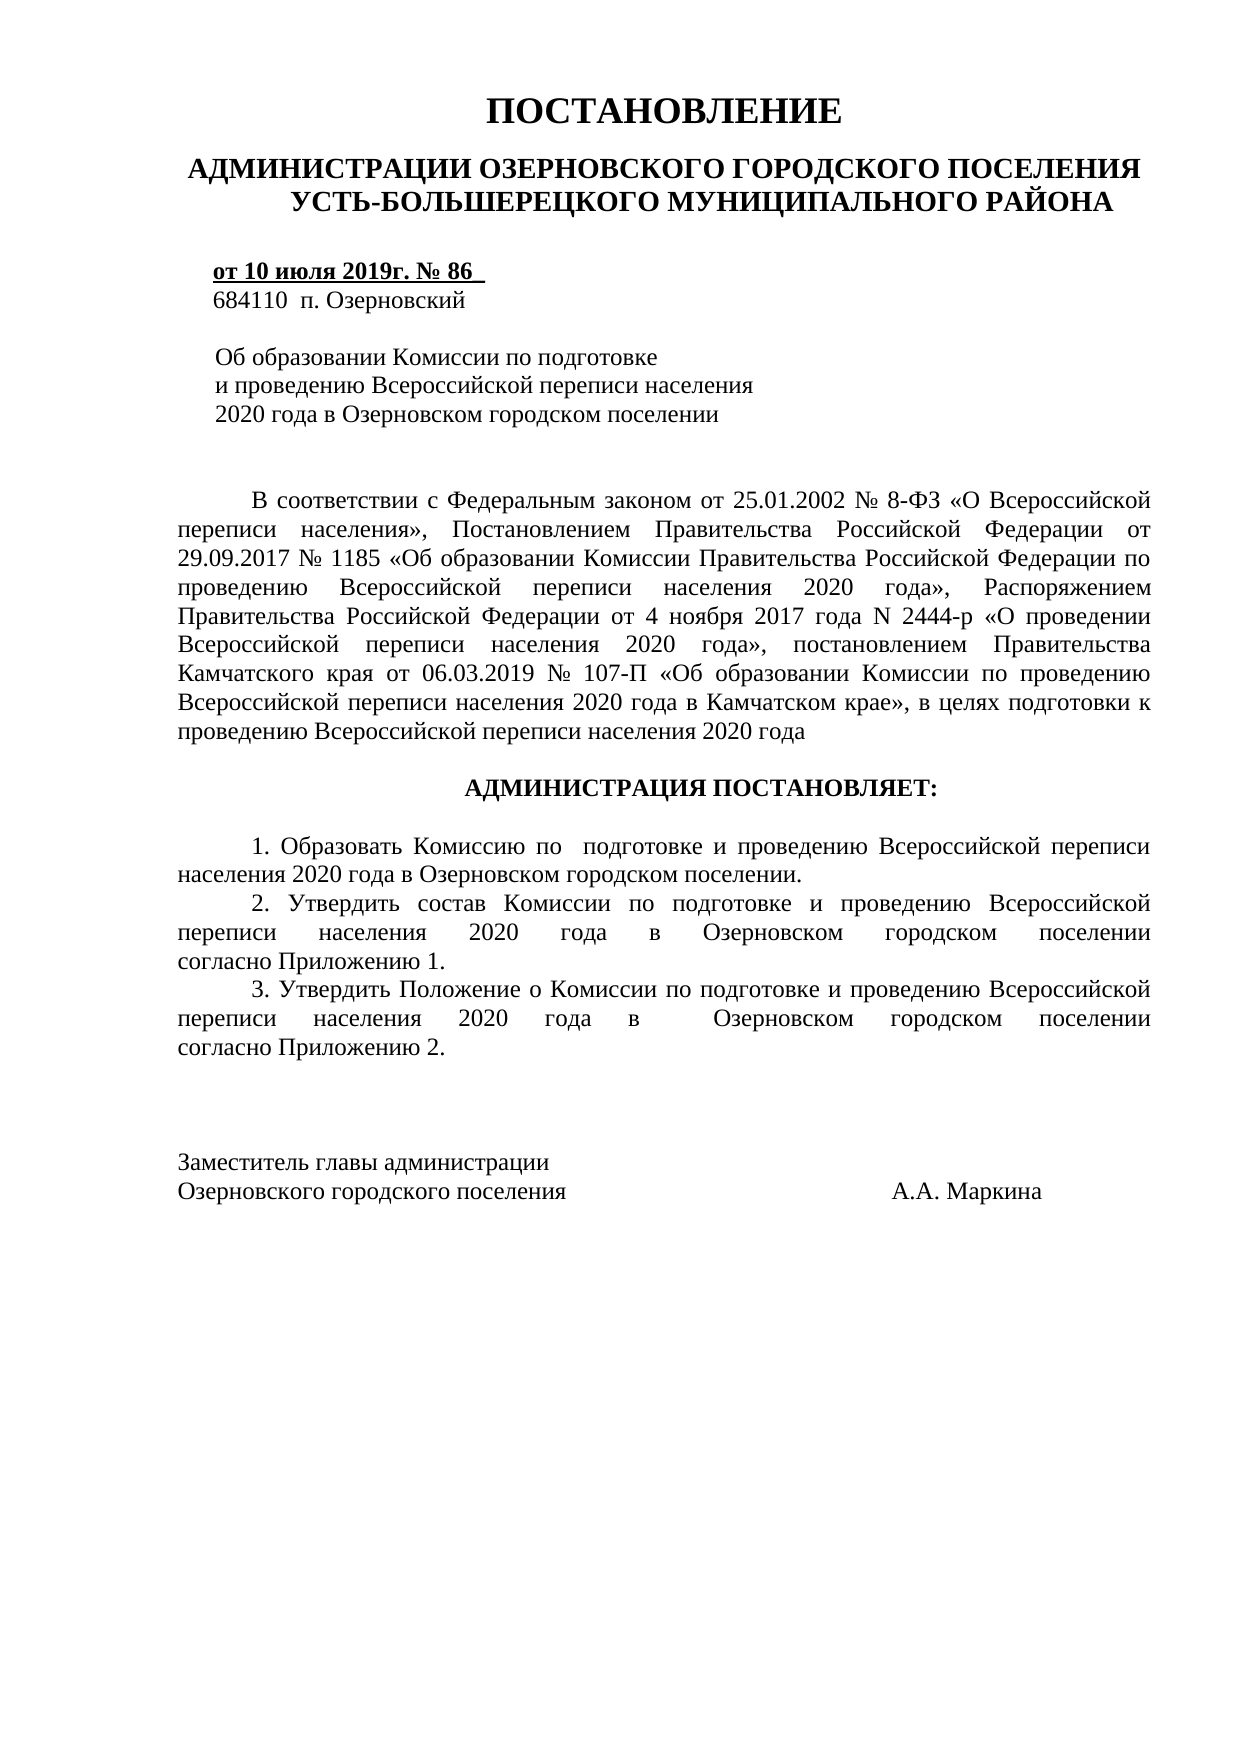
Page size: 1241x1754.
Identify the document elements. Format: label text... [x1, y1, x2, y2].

text и проведению Всероссийской переписи населения [177, 371, 1152, 399]
text УСТЬ-БОЛЬШЕРЕЦКОГО МУНИЦИПАЛЬНОГО РАЙОНА [177, 184, 1152, 218]
text Об образовании Комиссии по подготовке [177, 342, 1152, 371]
text 2. Утвердить состав Комиссии по подготовке и проведению Всероссийской переписи населения 2020 года в Озерновском городском поселении согласно Приложению 1. [177, 888, 1152, 974]
text 2020 года в Озерновском городском поселении [177, 399, 1152, 428]
text АДМИНИСТРАЦИЯ ПОСТАНОВЛЯЕТ: [177, 773, 1152, 802]
text АДМИНИСТРАЦИИ ОЗЕРНОВСКОГО ГОРОДСКОГО ПОСЕЛЕНИЯ [177, 151, 1152, 184]
text ПОСТАНОВЛЕНИЕ [177, 89, 1152, 132]
text 684110 п. Озерновский [213, 285, 1152, 314]
text Заместитель главы администрации [177, 1147, 1152, 1176]
text Озерновского городского поселения А.А. Маркина [177, 1176, 1152, 1204]
text 3. Утвердить Положение о Комиссии по подготовке и проведению Всероссийской переписи населения 2020 года в Озерновском городском поселении согласно Приложению 2. [177, 974, 1152, 1061]
text В соответствии с Федеральным законом от 25.01.2002 № 8-ФЗ «О Всероссийской переписи населения», Постановлением Правительства Российской Федерации от 29.09.2017 № 1185 «Об образовании Комиссии Правительства Российской Федерации по проведению Всероссийской переписи населения 2020 года», Распоряжением Правительства Российской Федерации от 4 ноября 2017 года N 2444-р «О проведении Всероссийской переписи населения 2020 года», постановлением Правительства Камчатского края от 06.03.2019 № 107-П «Об образовании Комиссии по проведению Всероссийской переписи населения 2020 года в Камчатском крае», в целях подготовки к проведению Всероссийской переписи населения 2020 года [177, 486, 1152, 744]
text от 10 июля 2019г. № 86_ [213, 256, 1152, 285]
text 1. Образовать Комиссию по подготовке и проведению Всероссийской переписи населения 2020 года в Озерновском городском поселении. [177, 831, 1152, 888]
